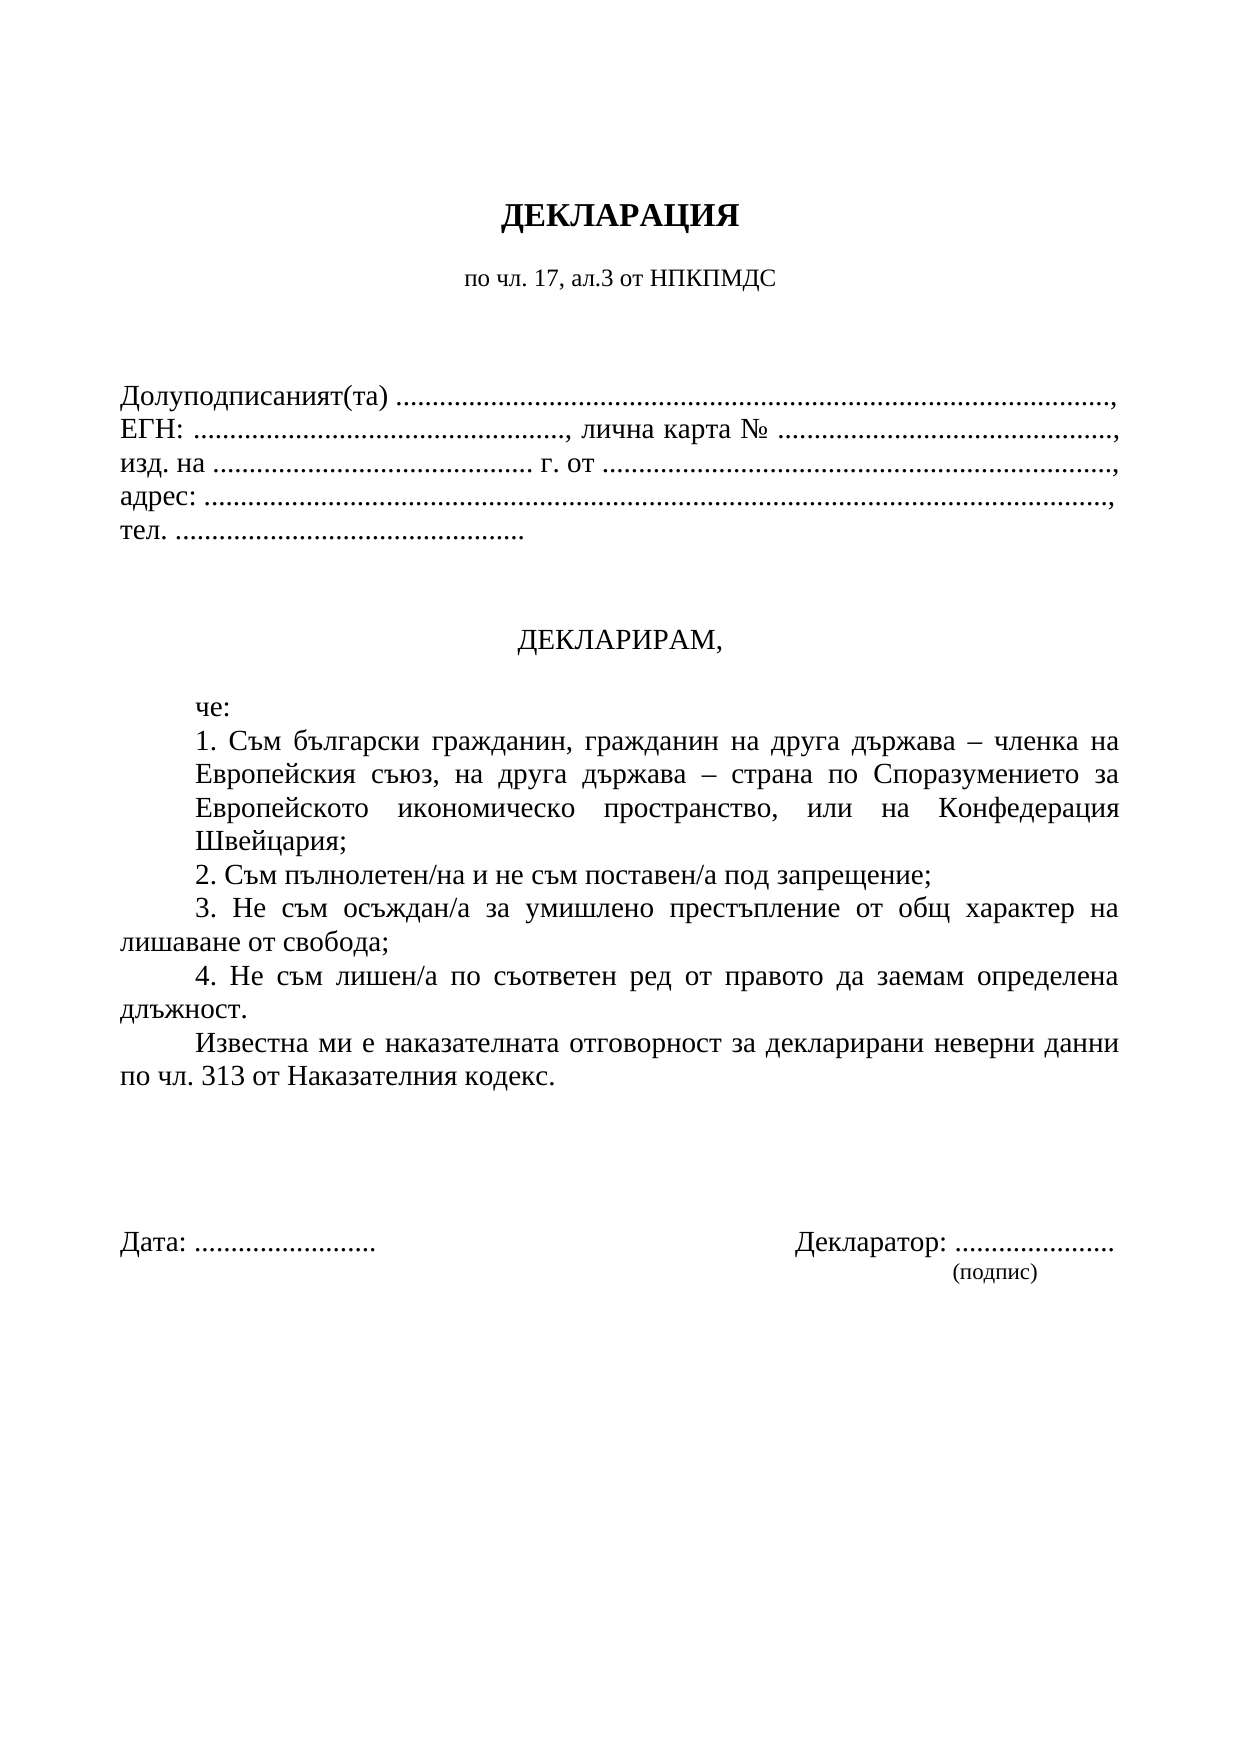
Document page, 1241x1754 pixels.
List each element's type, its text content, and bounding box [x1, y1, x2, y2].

text 2. Съм пълнолетен/на и не съм поставен/а под запрещение; [120, 857, 1120, 891]
text по чл. 17, ал.3 от НПКПМДС [120, 263, 1120, 291]
text ЕГН: ..................................................., лична карта № .............................................., изд. на ............................................ г. от ......................................................................, [120, 411, 1120, 478]
text 1. Съм български гражданин, гражданин на друга държава – членка на Европейския съюз, на друга държава – страна по Споразумението за Европейското икономическо пространство, или на Конфедерация Швейцария; [195, 723, 1120, 857]
text Известна ми е наказателната отговорност за декларирани неверни данни по чл. 313 от Наказателния кодекс. [120, 1025, 1120, 1092]
text Дата: ......................... Декларатор: ...................... [120, 1224, 1120, 1258]
text ДЕКЛАРАЦИЯ [120, 196, 1120, 234]
text адрес: ............................................................................................................................, [120, 478, 1120, 512]
text 3. Не съм осъждан/а за умишлено престъпление от общ характер на лишаване от свобода; [120, 891, 1120, 958]
text ДЕКЛАРИРАМ, [120, 622, 1120, 656]
text (подпис) [120, 1258, 1120, 1284]
text че: [120, 689, 1120, 723]
text Долуподписаният(та) .................................................................................................., [120, 378, 1120, 411]
text тел. ................................................ [120, 512, 1120, 545]
text 4. Не съм лишен/а по съответен ред от правото да заемам определена длъжност. [120, 958, 1120, 1025]
